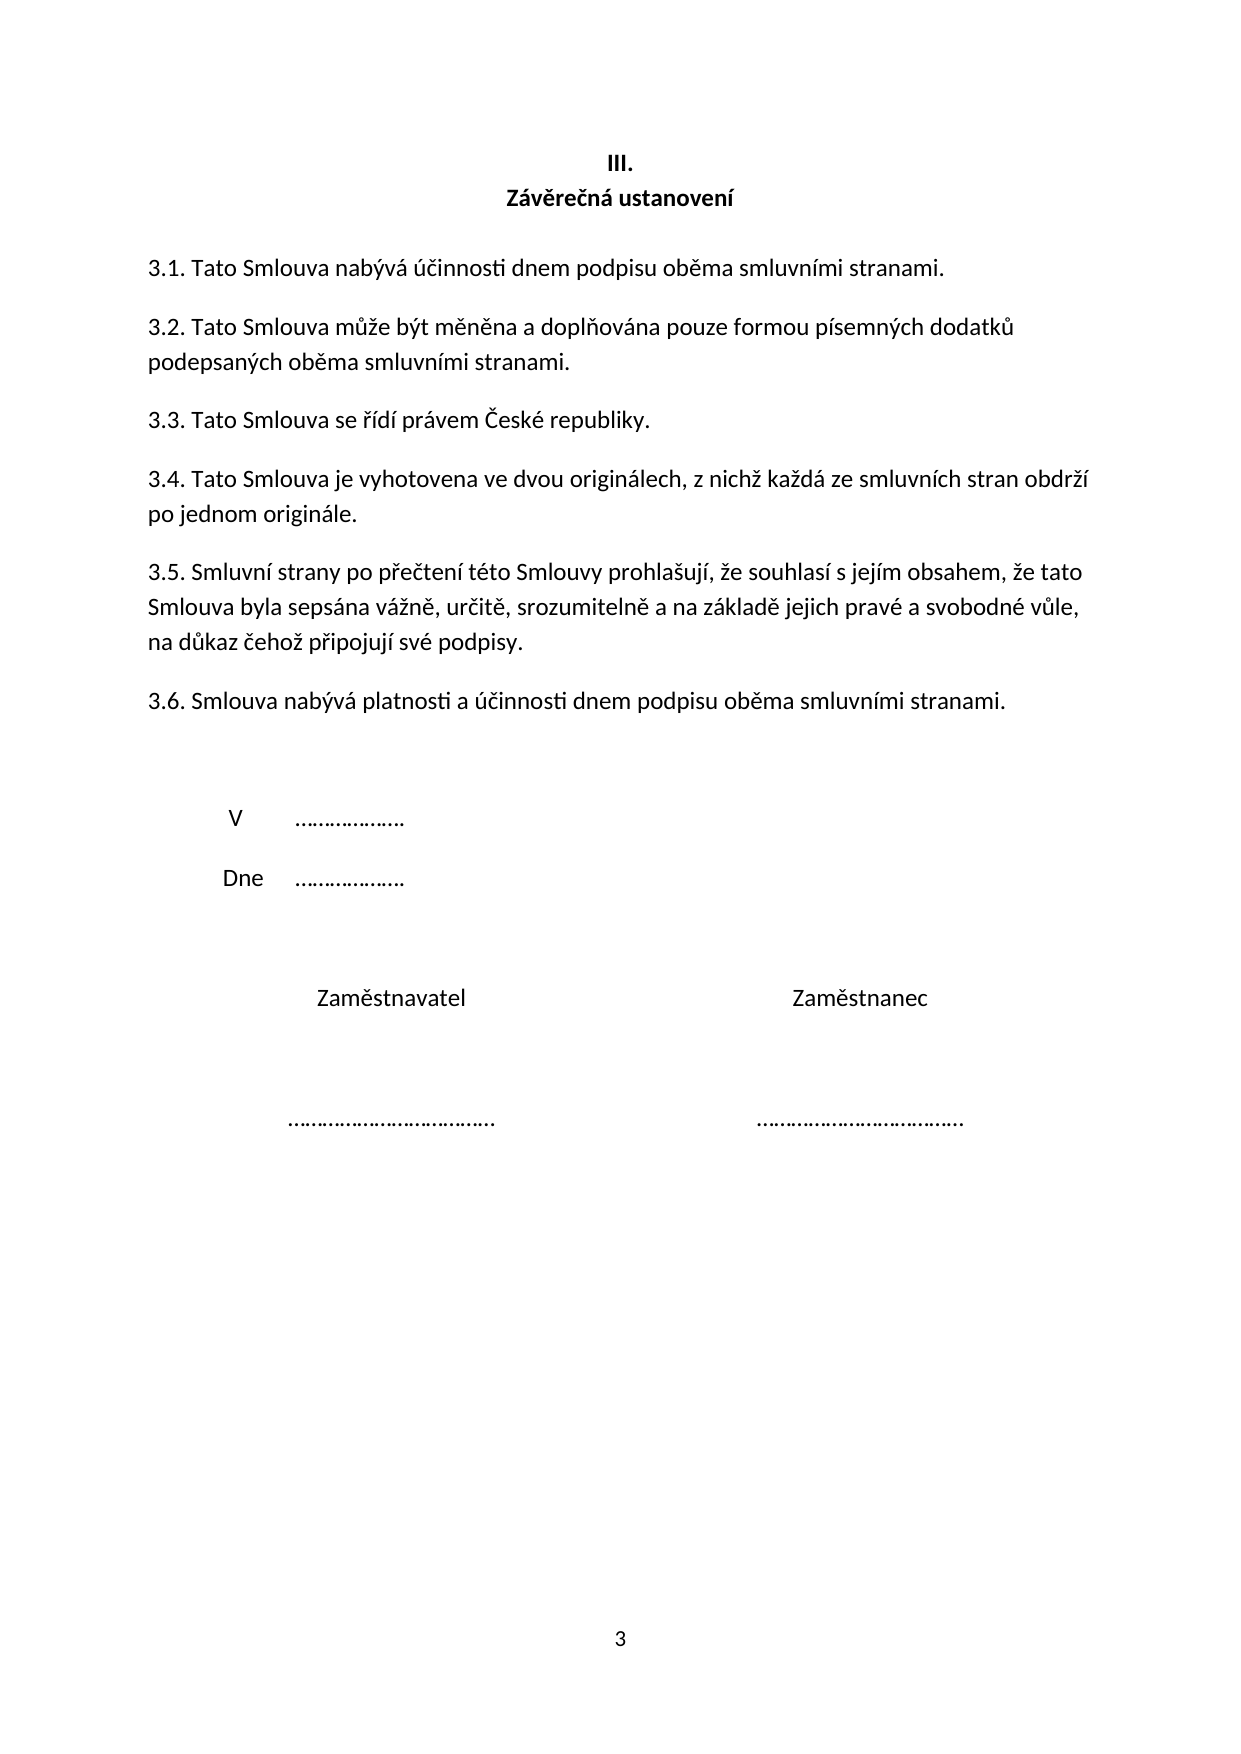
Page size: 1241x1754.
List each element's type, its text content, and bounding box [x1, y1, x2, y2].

text 3.1. Tato Smlouva nabývá účinnosti dnem podpisu oběma smluvními stranami. [148, 253, 1093, 283]
text Zaměstnavatel Zaměstnanec [148, 982, 1093, 1012]
text Dne ………………. [148, 862, 1093, 892]
text V ………………. [148, 802, 1093, 832]
text ……………………………… ……………………………… [148, 1102, 1093, 1132]
text 3.4. Tato Smlouva je vyhotovena ve dvou originálech, z nichž každá ze smluvních stran obdrží po jednom originále. [148, 463, 1093, 528]
text III. [148, 148, 1093, 178]
text 3.5. Smluvní strany po přečtení této Smlouvy prohlašují, že souhlasí s jejím obsahem, že tato Smlouva byla sepsána vážně, určitě, srozumitelně a na základě jejich pravé a svobodné vůle, na důkaz čehož připojují své podpisy. [148, 556, 1093, 657]
text Závěrečná ustanovení [148, 183, 1093, 213]
text 3.6. Smlouva nabývá platnosti a účinnosti dnem podpisu oběma smluvními stranami. [148, 685, 1093, 715]
text 3.3. Tato Smlouva se řídí právem České republiky. [148, 404, 1093, 435]
text 3.2. Tato Smlouva může být měněna a doplňována pouze formou písemných dodatků podepsaných oběma smluvními stranami. [148, 311, 1093, 377]
